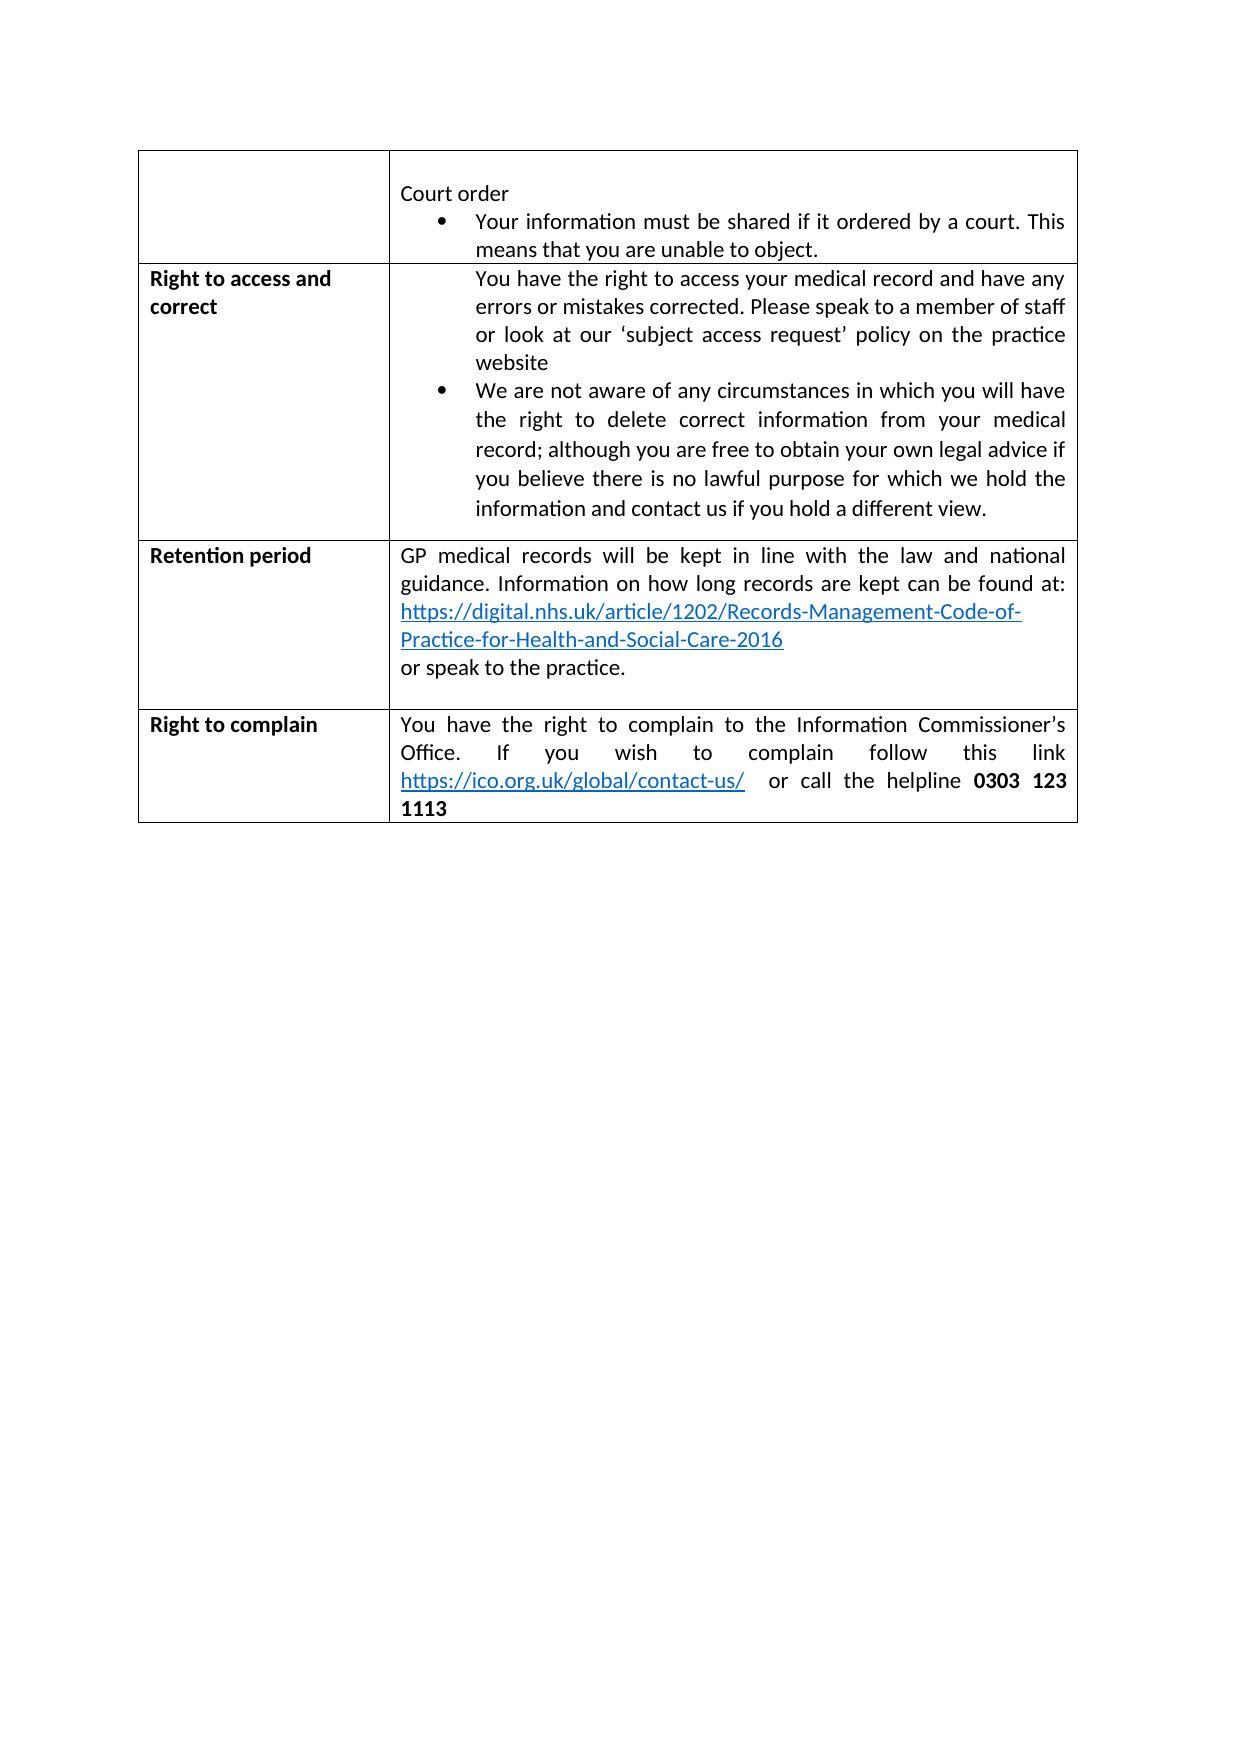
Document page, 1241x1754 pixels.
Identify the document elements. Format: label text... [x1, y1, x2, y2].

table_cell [390, 151, 1077, 263]
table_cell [139, 151, 389, 263]
table_cell Right to access and correct [139, 264, 389, 540]
table_cell You have the right to access your medical record and have any errors or mistakes corrected. Please speak to a member of staff or look at our ‘subject access request’ policy on the practice website We are not aware of any circumstances in which you will have the right to delete correct information from your medical record; although you are free to obtain your own legal advice if you believe there is no lawful purpose for which we hold the information and contact us if you hold a different view. [390, 264, 1077, 540]
table_cell You have the right to complain to the Information Commissioner’s Office. If you wish to complain follow this link https://ico.org.uk/global/contact-us/ or call the helpline 0303 123 1113 [390, 710, 1077, 822]
table_cell Retention period [139, 541, 389, 709]
table_cell Right to complain [139, 710, 389, 822]
table_cell GP medical records will be kept in line with the law and national guidance. Information on how long records are kept can be found at: https://digital.nhs.uk/article/1202/Records-Management-Code-of-Practice-for-Health-and-Social-Care-2016 or speak to the practice. [390, 541, 1077, 709]
